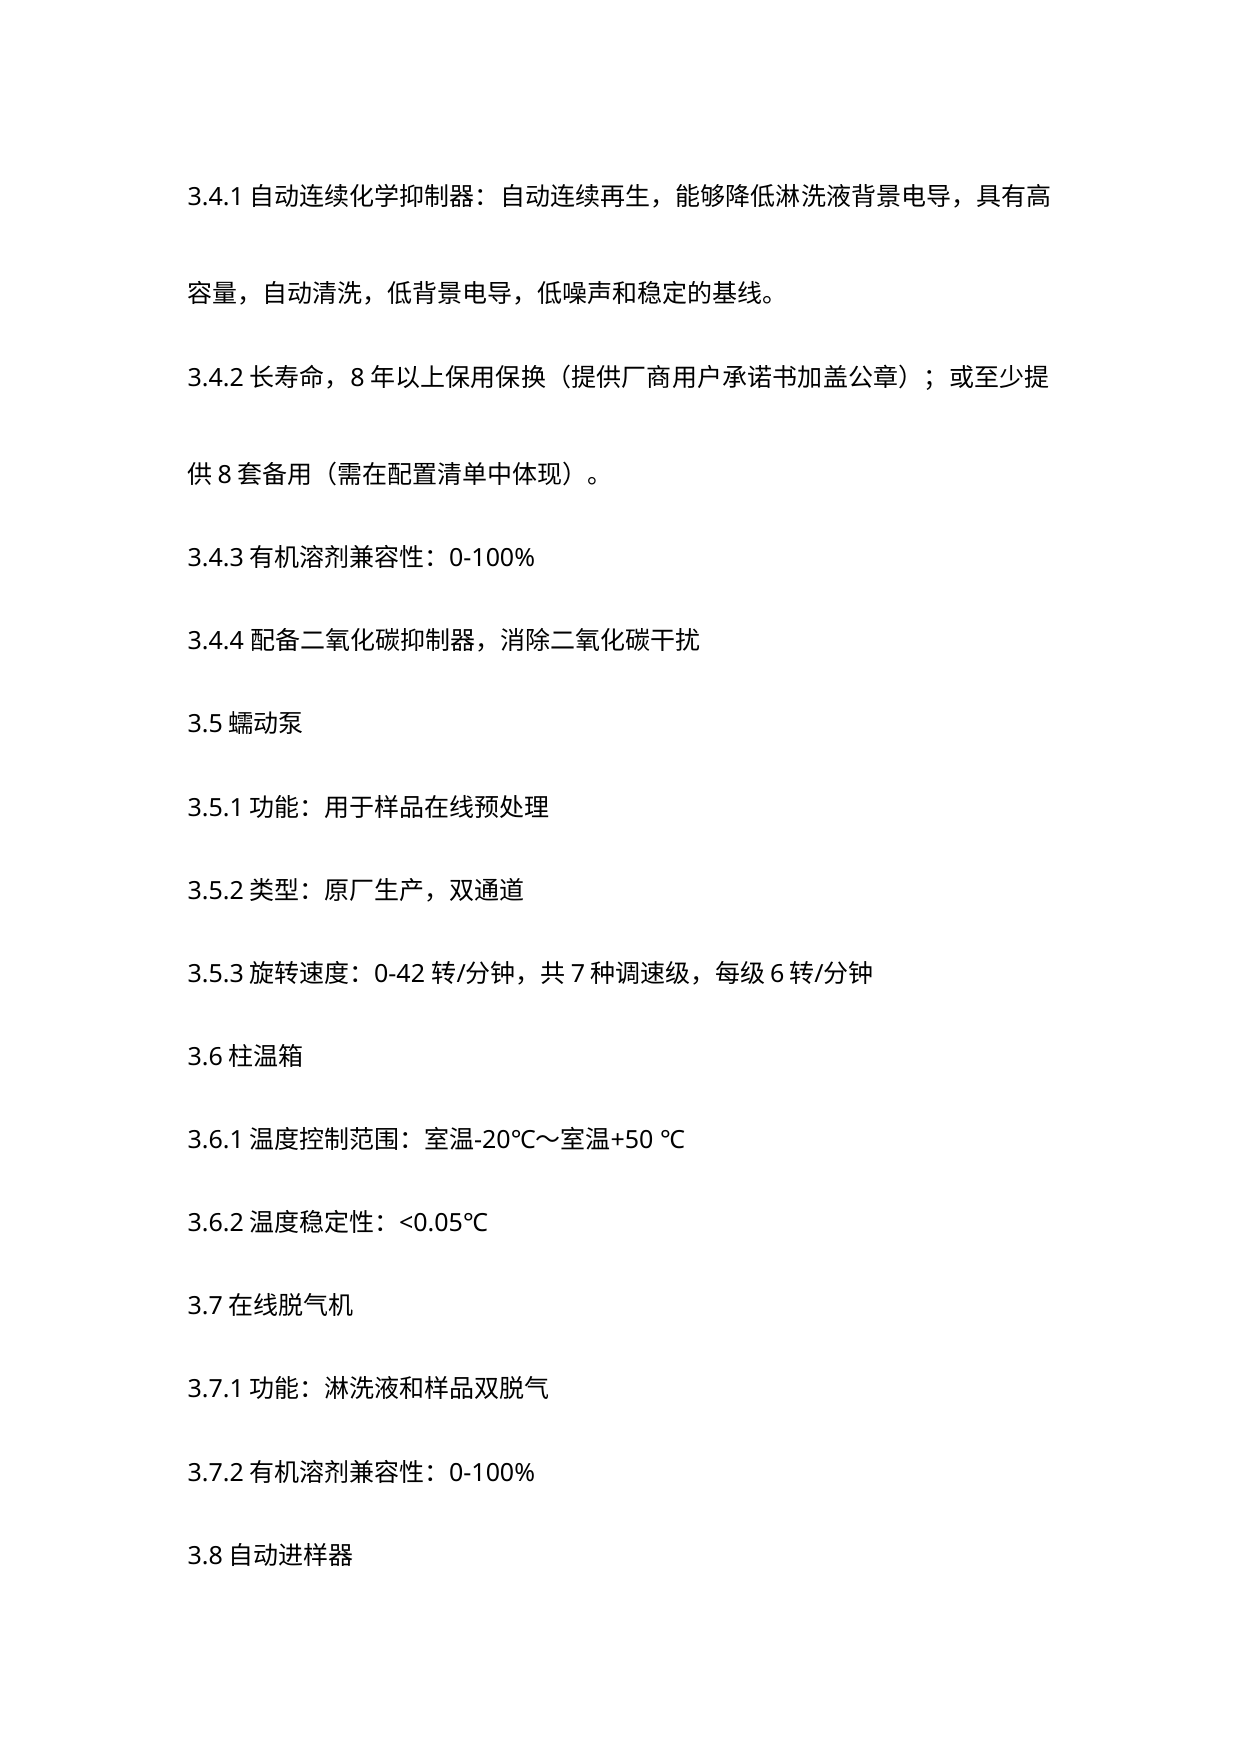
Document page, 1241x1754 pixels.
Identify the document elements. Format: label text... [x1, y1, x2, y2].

text 3.4.3有机溶剂兼容性：0-100% [187, 523, 1053, 588]
text 3.5蠕动泵 [187, 689, 1053, 754]
text 3.7.2有机溶剂兼容性：0-100% [187, 1438, 1053, 1503]
text 3.6柱温箱 [187, 1022, 1053, 1087]
text 3.5.3旋转速度：0-42 转/分钟，共7种调速级，每级6转/分钟 [187, 939, 1053, 1004]
text 3.7.1功能：淋洗液和样品双脱气 [187, 1354, 1053, 1419]
text 3.8自动进样器 [187, 1521, 1053, 1586]
text 3.6.2温度稳定性：<0.05℃ [187, 1188, 1053, 1253]
text 3.5.1功能：用于样品在线预处理 [187, 773, 1053, 838]
text 3.7在线脱气机 [187, 1271, 1053, 1336]
text 3.4.1自动连续化学抑制器：自动连续再生，能够降低淋洗液背景电导，具有高容量，自动清洗，低背景电导，低噪声和稳定的基线。 [187, 162, 1053, 324]
text 3.4.2长寿命，8年以上保用保换（提供厂商用户承诺书加盖公章）；或至少提供8套备用（需在配置清单中体现）。 [187, 343, 1053, 505]
text 3.6.1温度控制范围：室温-20℃～室温+50 ℃ [187, 1105, 1053, 1170]
text 3.4.4 配备二氧化碳抑制器，消除二氧化碳干扰 [187, 606, 1053, 671]
text 3.5.2类型：原厂生产，双通道 [187, 856, 1053, 921]
